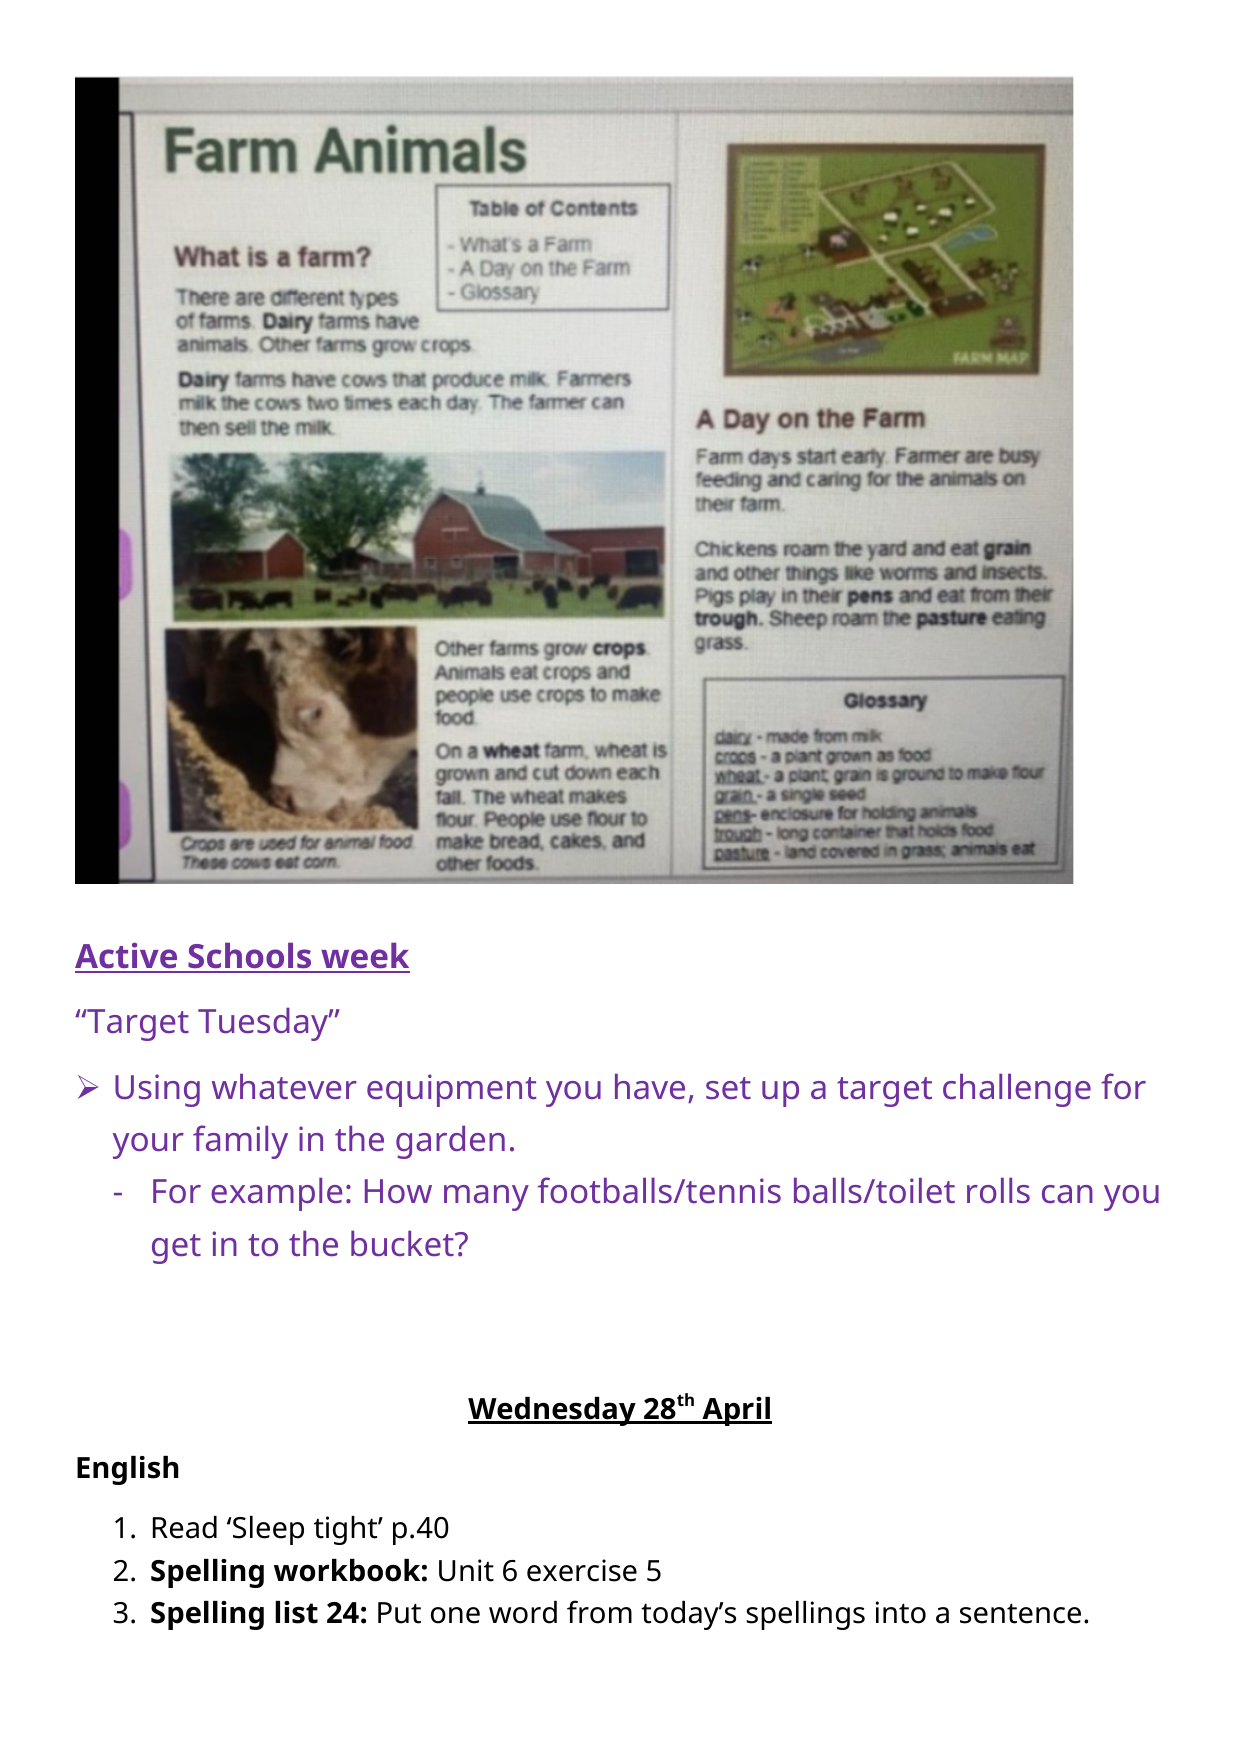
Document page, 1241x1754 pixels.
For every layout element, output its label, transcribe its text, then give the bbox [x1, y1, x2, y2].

text Wednesday 28th April [75, 1388, 1165, 1428]
list For example: How many footballs/tennis balls/toilet rolls can you get in to the bucket? [112, 1168, 1165, 1266]
list Using whatever equipment you have, set up a target challenge for your family in the garden. [75, 1064, 1165, 1161]
list Read ‘Sleep tight’ p.40 [112, 1507, 1165, 1547]
list Spelling workbook: Unit 6 exercise 5 [112, 1550, 1165, 1589]
text “Target Tuesday” [75, 998, 1165, 1044]
list Spelling list 24: Put one word from today’s spellings into a sentence. [112, 1593, 1165, 1632]
picture [75, 75, 1074, 884]
text Active Schools week [75, 933, 1165, 978]
text English [75, 1447, 1165, 1487]
